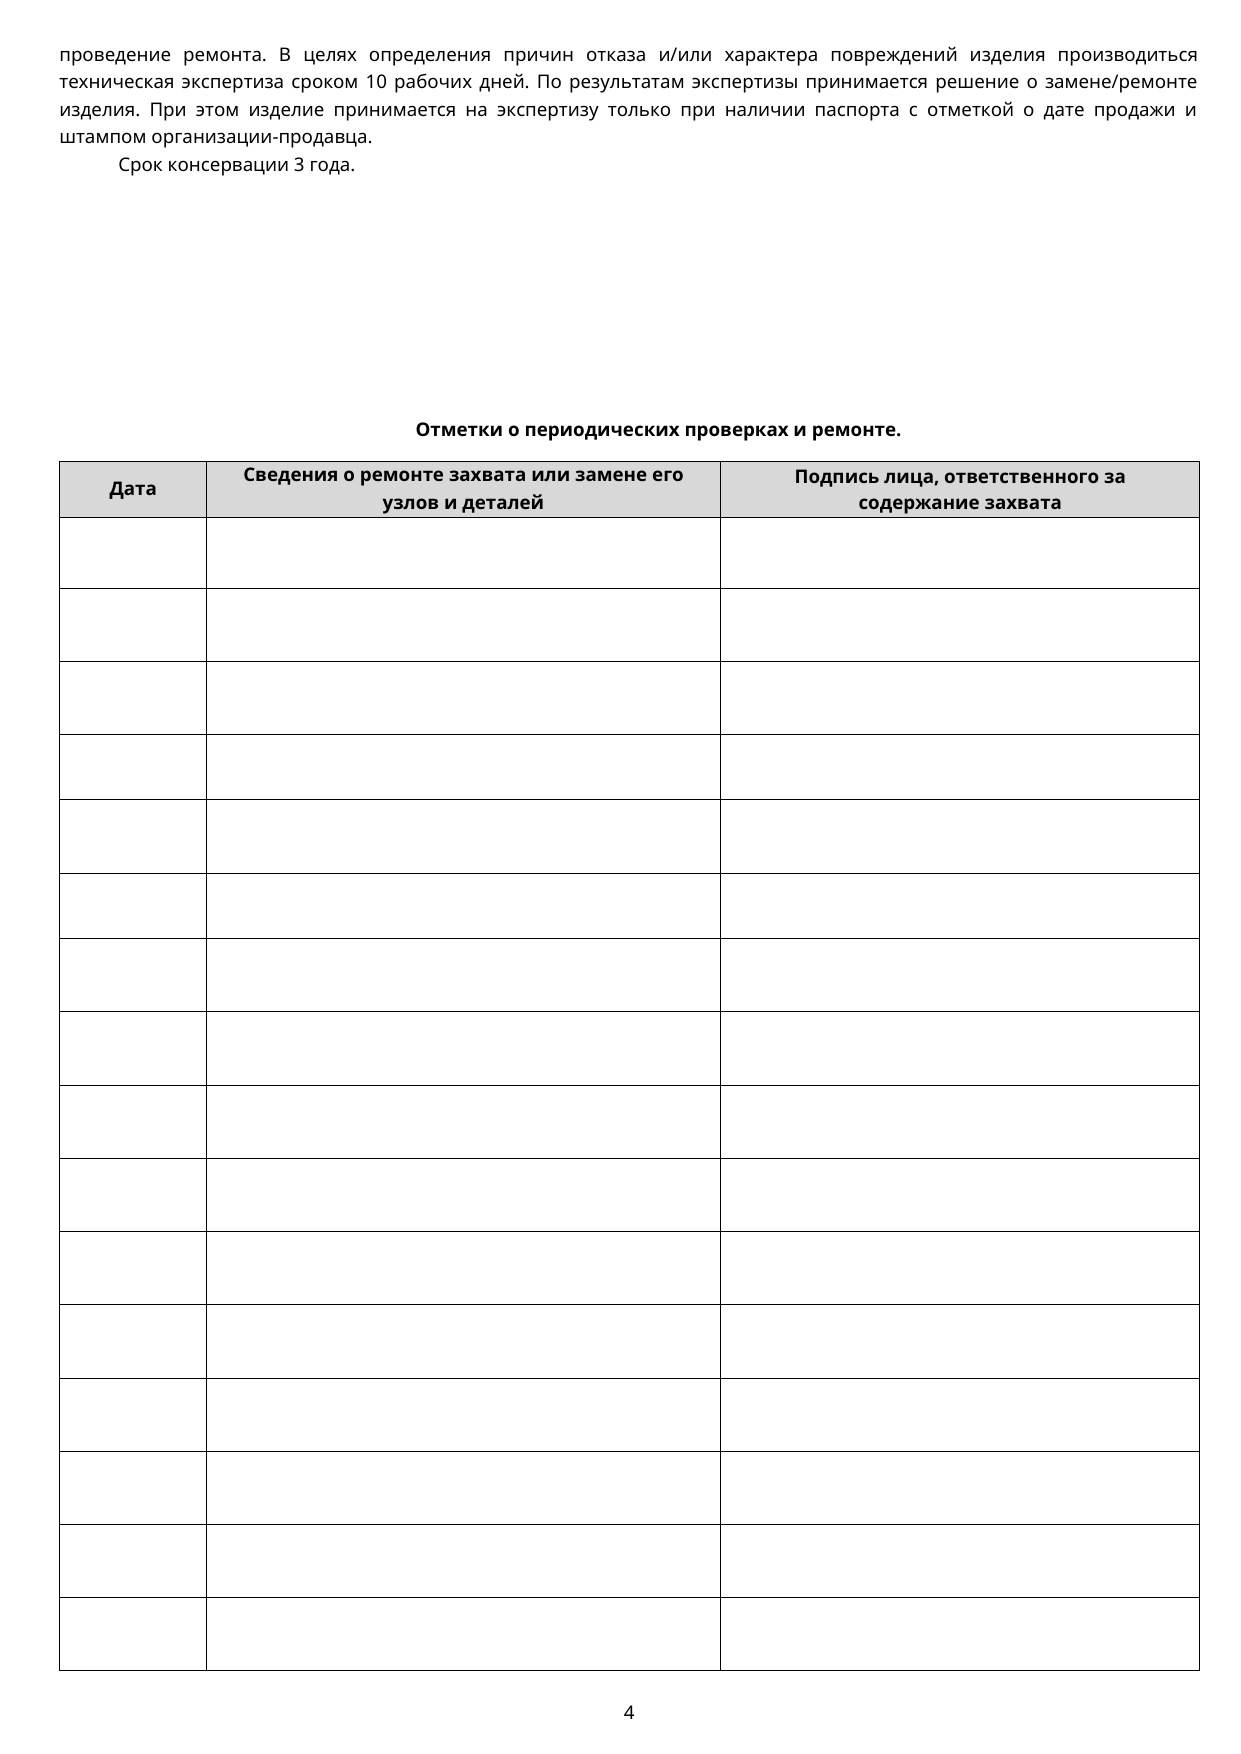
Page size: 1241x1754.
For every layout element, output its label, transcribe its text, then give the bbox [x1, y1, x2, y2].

table_cell [60, 800, 206, 872]
text Срок консервации 3 года. [59, 151, 1199, 177]
table_cell [721, 735, 1199, 799]
table_header Сведения о ремонте захвата или замене его узлов и деталей [207, 462, 720, 517]
table_cell [207, 800, 720, 872]
table_cell [207, 518, 720, 588]
table_cell [207, 662, 720, 734]
table_cell [721, 800, 1199, 872]
table_cell [60, 662, 206, 734]
table_cell [721, 1086, 1199, 1158]
table_cell [60, 1159, 206, 1231]
table_cell [721, 1305, 1199, 1377]
table_cell [60, 589, 206, 661]
table_cell [60, 735, 206, 799]
table_cell [207, 1379, 720, 1451]
table_cell [721, 662, 1199, 734]
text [59, 41, 1199, 149]
table_cell [207, 939, 720, 1011]
table_cell [207, 1305, 720, 1377]
table_cell [721, 1159, 1199, 1231]
table_cell [207, 1452, 720, 1524]
table_cell [721, 1525, 1199, 1597]
table_cell [60, 1305, 206, 1377]
table_cell [721, 939, 1199, 1011]
table_cell [207, 1012, 720, 1084]
table_header Подпись лица, ответственного за содержание захвата [721, 462, 1199, 517]
table_cell [721, 1379, 1199, 1451]
table_cell [207, 735, 720, 799]
table_cell [207, 1086, 720, 1158]
table_cell [721, 589, 1199, 661]
table_header Дата [60, 462, 206, 517]
table_cell [721, 1012, 1199, 1084]
table_cell [60, 1232, 206, 1304]
table_cell [207, 1598, 720, 1670]
table_cell [60, 939, 206, 1011]
table_cell [60, 1379, 206, 1451]
table_cell [721, 874, 1199, 938]
table_cell [60, 1012, 206, 1084]
table_cell [207, 874, 720, 938]
table_cell [207, 1232, 720, 1304]
table_cell [721, 1232, 1199, 1304]
table_cell [721, 1598, 1199, 1670]
table_cell [721, 518, 1199, 588]
table_cell [60, 1598, 206, 1670]
table_cell [60, 874, 206, 938]
text Отметки о периодических проверках и ремонте. [59, 416, 1199, 442]
table_cell [207, 1159, 720, 1231]
table_cell [60, 518, 206, 588]
table_cell [60, 1525, 206, 1597]
table_cell [60, 1452, 206, 1524]
table_cell [60, 1086, 206, 1158]
table_cell [207, 589, 720, 661]
table_cell [721, 1452, 1199, 1524]
table_cell [207, 1525, 720, 1597]
